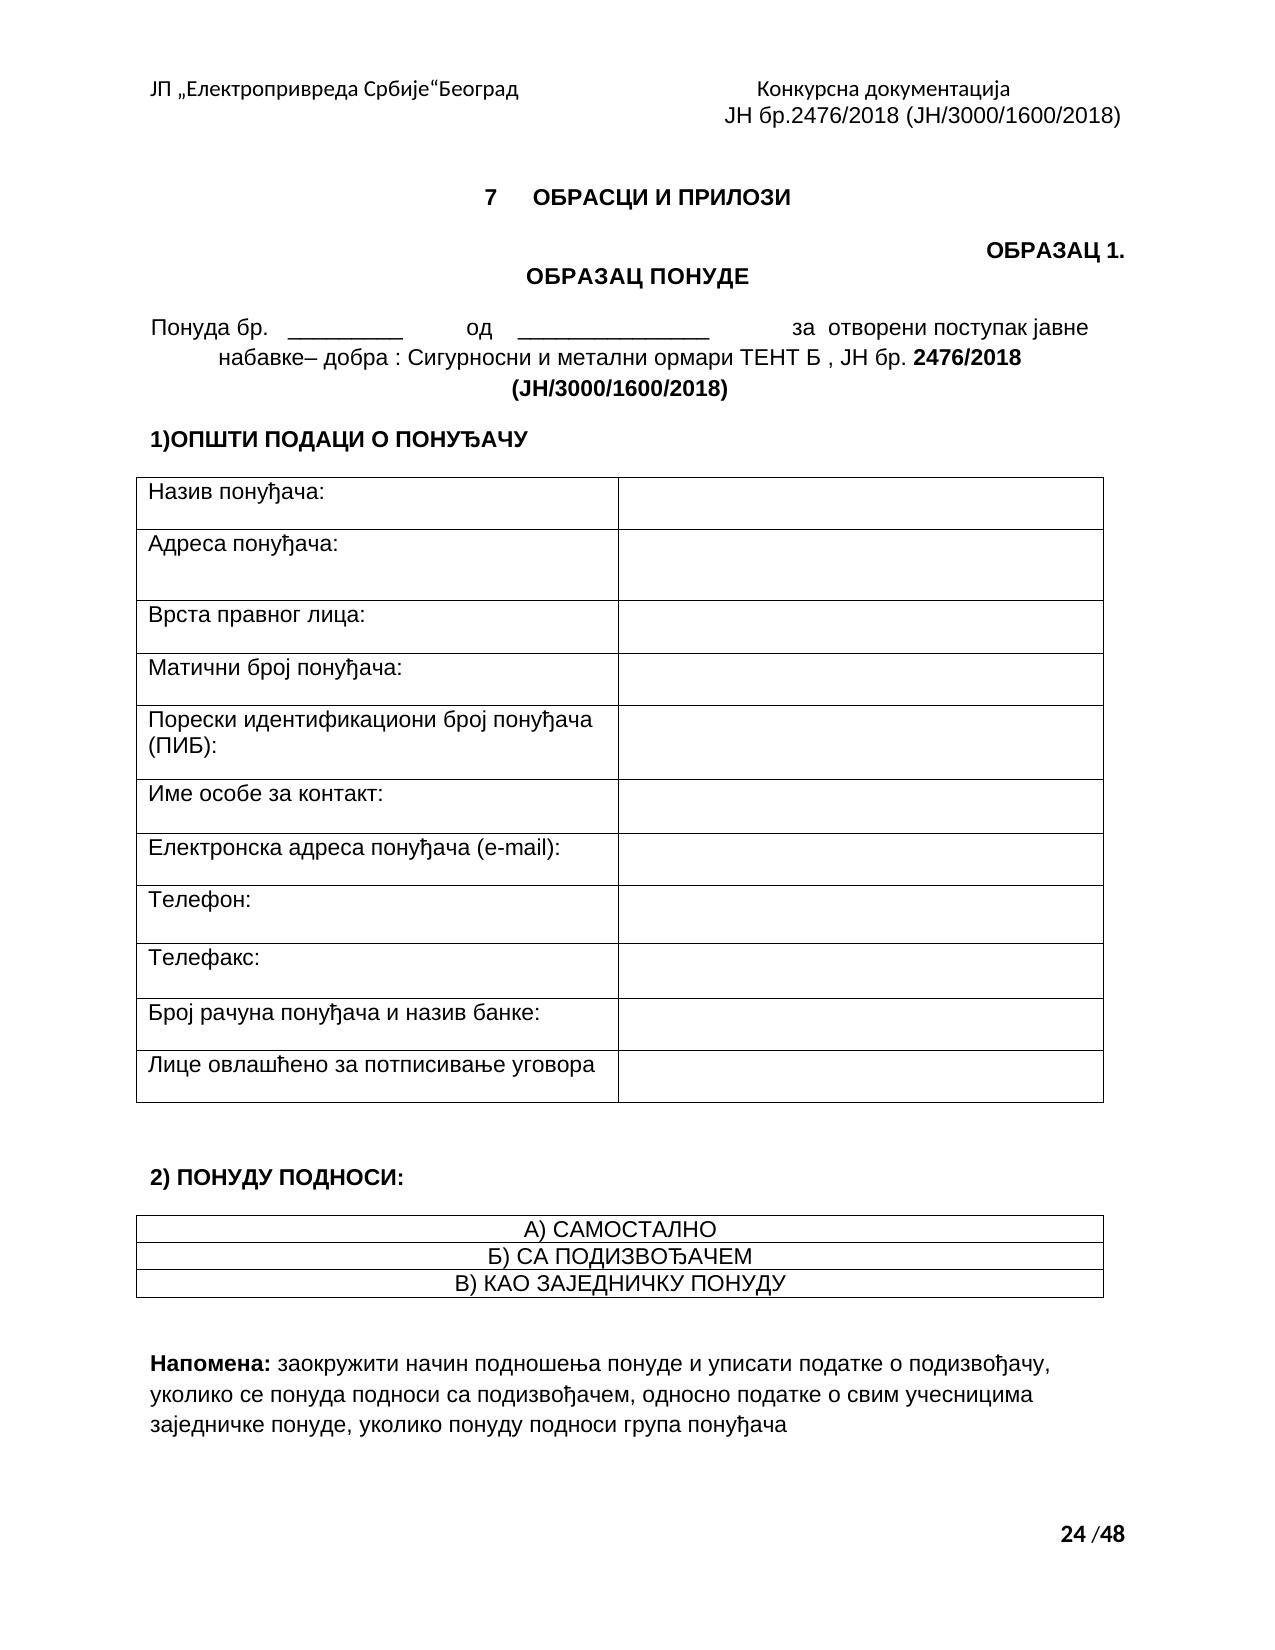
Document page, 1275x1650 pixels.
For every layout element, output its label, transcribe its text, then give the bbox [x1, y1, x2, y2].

table_cell Врста правног лица: [137, 601, 618, 652]
text Понуда бр. _________ од _______________ за отворени поступак јавне набавке– добра : Сигурносни и метални ормари ТЕНТ Б , ЈН бр. 2476/2018 (JН/3000/1600/2018) [112, 314, 1127, 401]
table_cell Матични број понуђача: [137, 654, 618, 704]
table_cell Телефон: [137, 886, 618, 943]
text 1)ОПШТИ ПОДАЦИ О ПОНУЂАЧУ [150, 426, 1125, 452]
table_cell [619, 886, 1103, 943]
table_cell Телефакс: [137, 944, 618, 998]
table_cell [619, 706, 1103, 779]
table_cell [619, 601, 1103, 652]
table_header А) САМОСТАЛНО [137, 1216, 1103, 1242]
table_cell В) КАО ЗАЈЕДНИЧКУ ПОНУДУ [137, 1270, 1103, 1297]
table_cell [619, 780, 1103, 832]
table_cell [619, 530, 1103, 600]
list ОБРАСЦИ И ПРИЛОЗИ [150, 184, 1125, 210]
table_header Назив понуђача: [137, 478, 618, 529]
table_cell Порески идентификациони број понуђача (ПИБ): [137, 706, 618, 779]
table_cell [619, 999, 1103, 1050]
table_cell Број рачуна понуђача и назив банке: [137, 999, 618, 1050]
text ОБРАЗАЦ 1. [150, 237, 1125, 263]
text Напомена: заокружити начин подношења понуде и уписати податке о подизвођачу, уколико се понуда подноси са подизвођачем, односно податке о свим учесницима заједничке понуде, уколико понуду подноси група понуђача [150, 1350, 1125, 1437]
table_cell [619, 1051, 1103, 1102]
table_cell Б) СА ПОДИЗВОЂАЧЕМ [137, 1243, 1103, 1269]
table_cell Електронска адреса понуђача (e-mail): [137, 834, 618, 884]
table_header [619, 478, 1103, 529]
table_cell Лице овлашћено за потписивање уговора [137, 1051, 618, 1102]
table_cell Адреса понуђача: [137, 530, 618, 600]
table_cell [619, 834, 1103, 884]
text 2) ПОНУДУ ПОДНОСИ: [150, 1163, 1125, 1190]
table_cell Име особе за контакт: [137, 780, 618, 832]
table_cell [619, 944, 1103, 998]
text ОБРАЗАЦ ПОНУДЕ [150, 263, 1125, 289]
table_cell [619, 654, 1103, 704]
